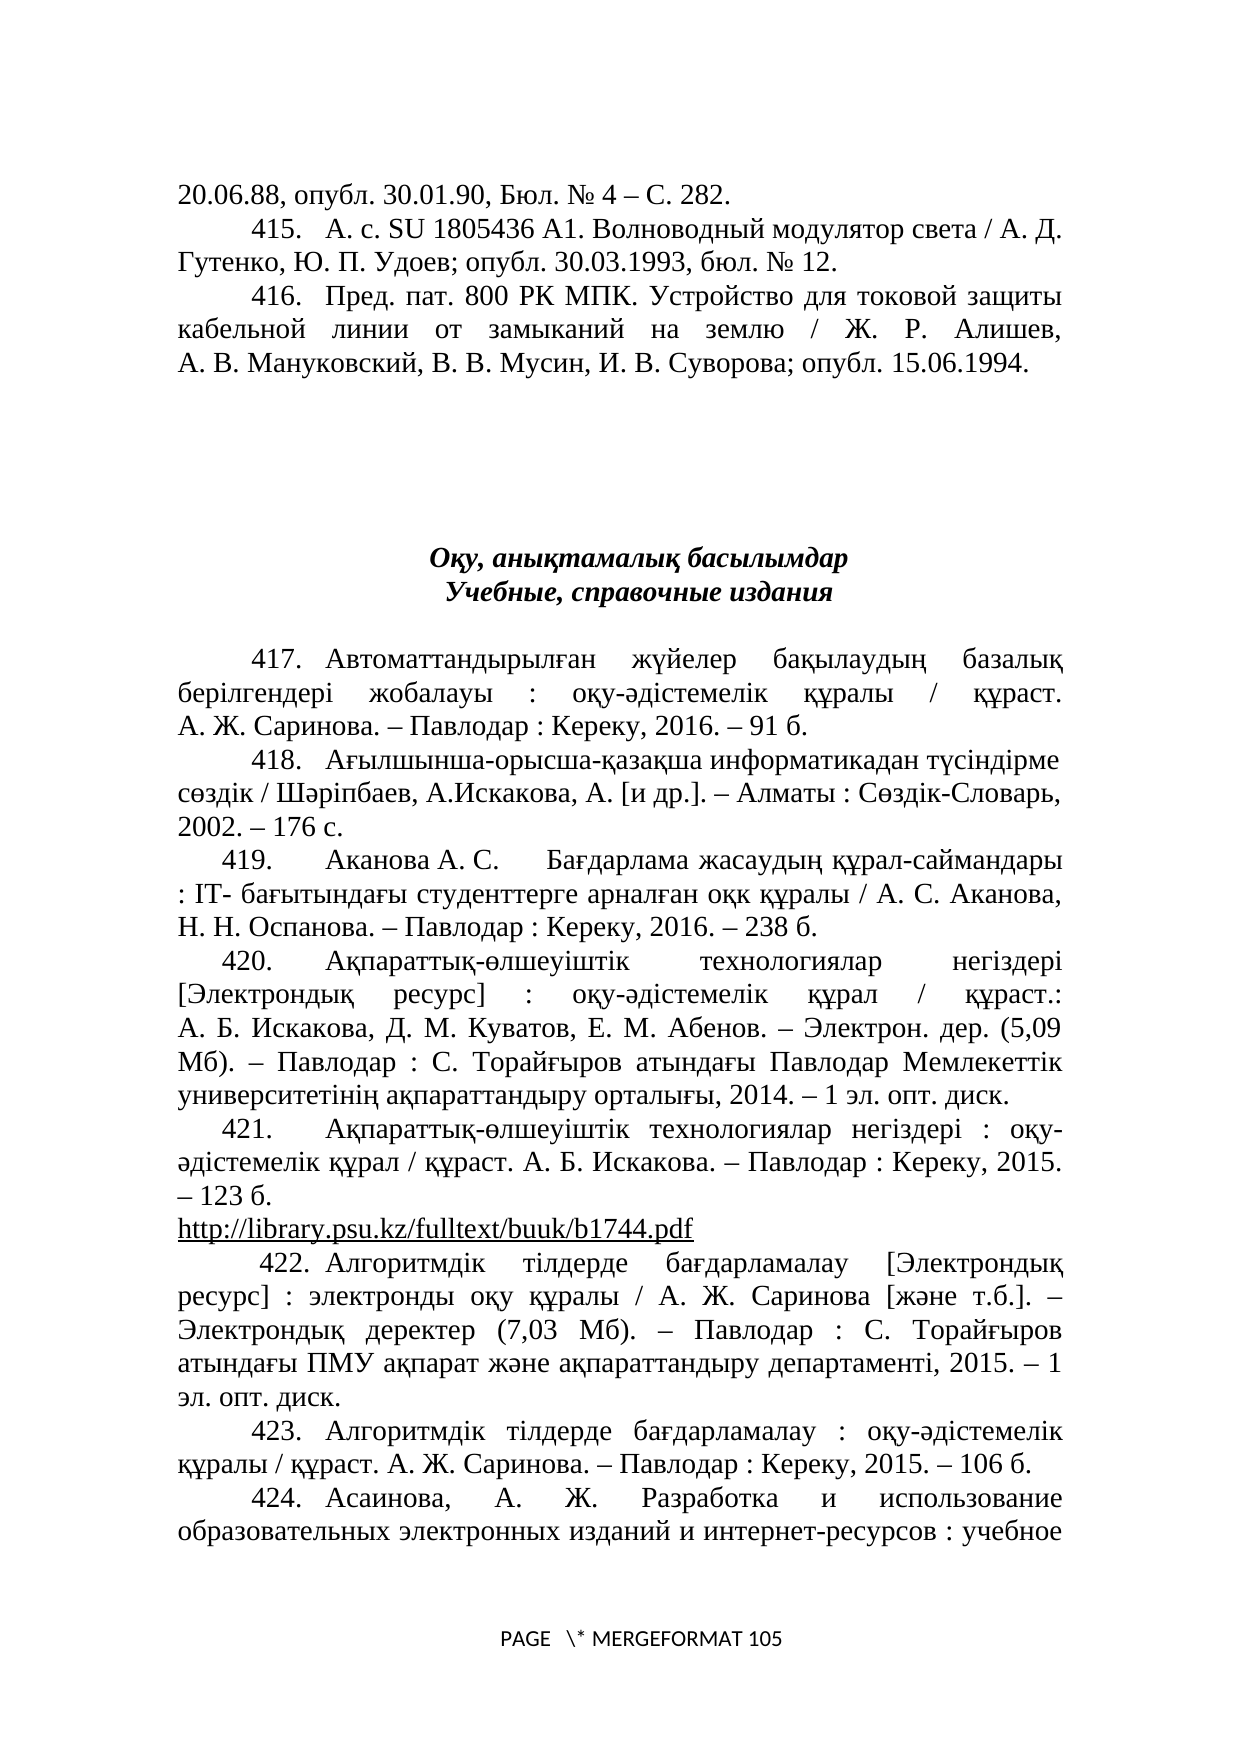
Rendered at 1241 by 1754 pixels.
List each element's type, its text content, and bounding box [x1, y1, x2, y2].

subtitle Оқу, анықтамалық басылымдар [177, 541, 1063, 574]
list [177, 1480, 1063, 1547]
subtitle Пред. пат. 800 РК МПК. Устройство для токовой защиты кабельной линии от замыканий на землю / Ж. Р. Алишев, А. В. Мануковский, В. В. Мусин, И. В. Суворова; опубл. 15.06.1994. [177, 278, 1063, 378]
list Ақпараттық-өлшеуіштік технологиялар негіздері [Электрондық ресурс] : оқу-әдістемелік құрал / құраст.: А. Б. Искакова, Д. М. Куватов, Е. М. Абенов. – Электрон. дер. (5,09 Мб). – Павлодар : С. Торайғыров атындағы Павлодар Мемлекеттік университетінің ақпараттандыру орталығы, 2014. – 1 эл. опт. диск. [177, 943, 1063, 1111]
list Алгоритмдік тілдерде бағдарламалау : оқу-әдістемелік құралы / құраст. А. Ж. Саринова. – Павлодар : Кереку, 2015. – 106 б. [177, 1413, 1063, 1480]
list Автоматтандырылған жүйелер бақылаудың базалық берілгендері жобалауы : оқу-әдістемелік құралы / құраст. А. Ж. Саринова. – Павлодар : Кереку, 2016. – 91 б. [177, 641, 1063, 742]
list Алгоритмдік тілдерде бағдарламалау [Электрондық ресурс] : электронды оқу құралы / А. Ж. Саринова [және т.б.]. – Электрондық деректер (7,03 Мб). – Павлодар : С. Торайғыров атындағы ПМУ ақпарат және ақпараттандыру департаменті, 2015. – 1 эл. опт. диск. [177, 1245, 1063, 1413]
text http://library.psu.kz/fulltext/buuk/b1744.pdf_ [177, 1211, 1063, 1245]
list Ақпараттық-өлшеуіштік технологиялар негіздері : оқу-әдістемелік құрал / құраст. А. Б. Искакова. – Павлодар : Кереку, 2015. – 123 б. [177, 1111, 1063, 1211]
list Аканова А. С. Бағдарлама жасаудың құрал-саймандары : ІТ- бағытындағы студенттерге арналған оқк құралы / А. С. Аканова, Н. Н. Оспанова. – Павлодар : Кереку, 2016. – 238 б. [177, 842, 1063, 943]
list А. с. SU 1805436 А1. Волноводный модулятор света / А. Д. Гутенко, Ю. П. Удоев; опубл. 30.03.1993, бюл. № 12. [177, 211, 1063, 278]
text Учебные, справочные издания [177, 574, 1063, 608]
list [177, 177, 1063, 211]
list Ағылшынша-орысша-қазақша информатикадан түсiндiрме сөздiк / Шәрiпбаев, А.Искакова, А. [и др.]. – Алматы : Сөздiк-Словарь, 2002. – 176 с. [177, 742, 1063, 842]
